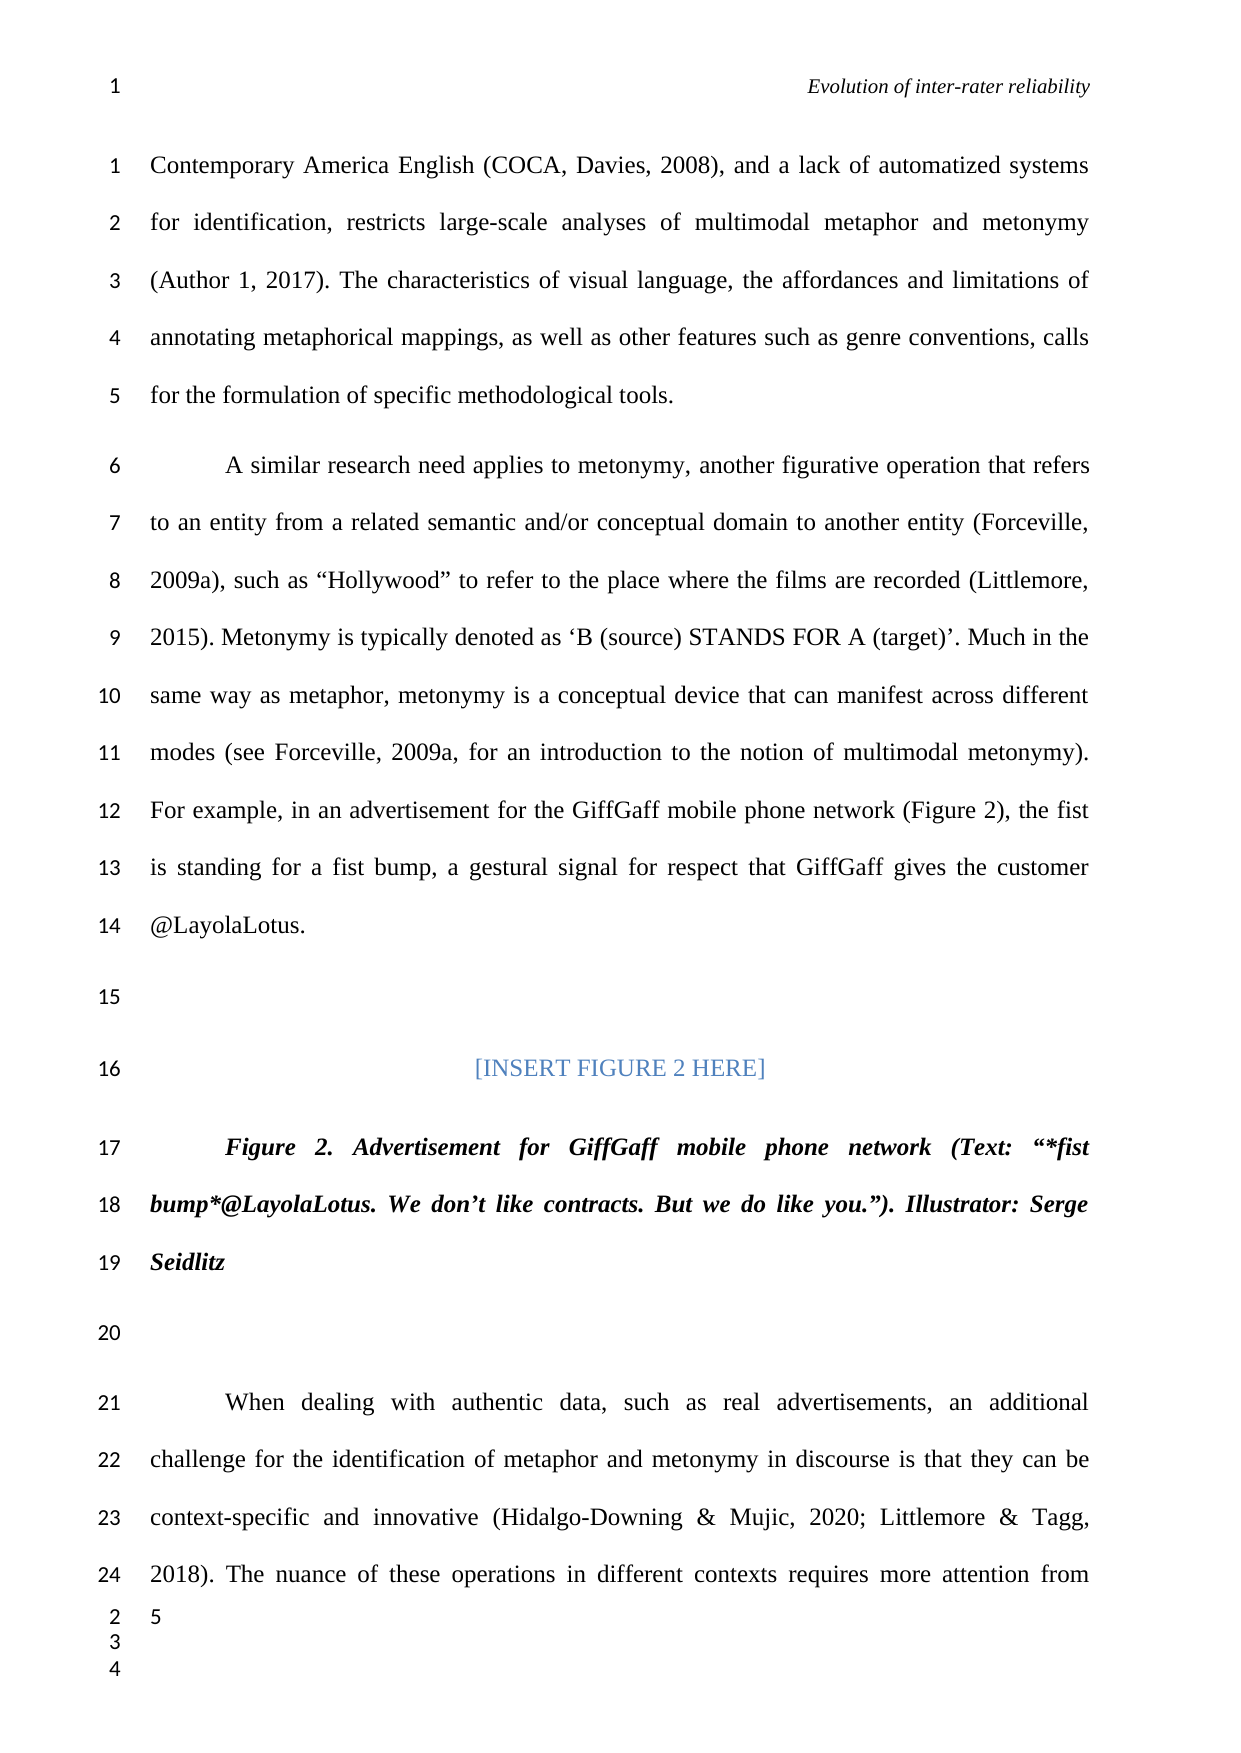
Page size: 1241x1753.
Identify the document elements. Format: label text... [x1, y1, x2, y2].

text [150, 150, 1090, 409]
text A similar research need applies to metonymy, another figurative operation that refers to an entity from a related semantic and/or conceptual domain to another entity (Forceville, 2009a), such as “Hollywood” to refer to the place where the films are recorded (Littlemore, 2015). Metonymy is typically denoted as ‘B (source) STANDS FOR A (target)’. Much in the same way as metaphor, metonymy is a conceptual device that can manifest across different modes (see Forceville, 2009a, for an introduction to the notion of multimodal metonymy). For example, in an advertisement for the GiffGaff mobile phone network (Figure 2), the fist is standing for a fist bump, a gestural signal for respect that GiffGaff gives the customer @LayolaLotus. [150, 450, 1090, 939]
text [150, 1387, 1090, 1588]
text [INSERT FIGURE 2 HERE] [150, 1053, 1090, 1082]
subtitle Figure 2. Advertisement for GiffGaff mobile phone network (Text: “*fist bump*@LayolaLotus. We don’t like contracts. But we do like you.”). Illustrator: Serge Seidlitz [150, 1132, 1090, 1276]
